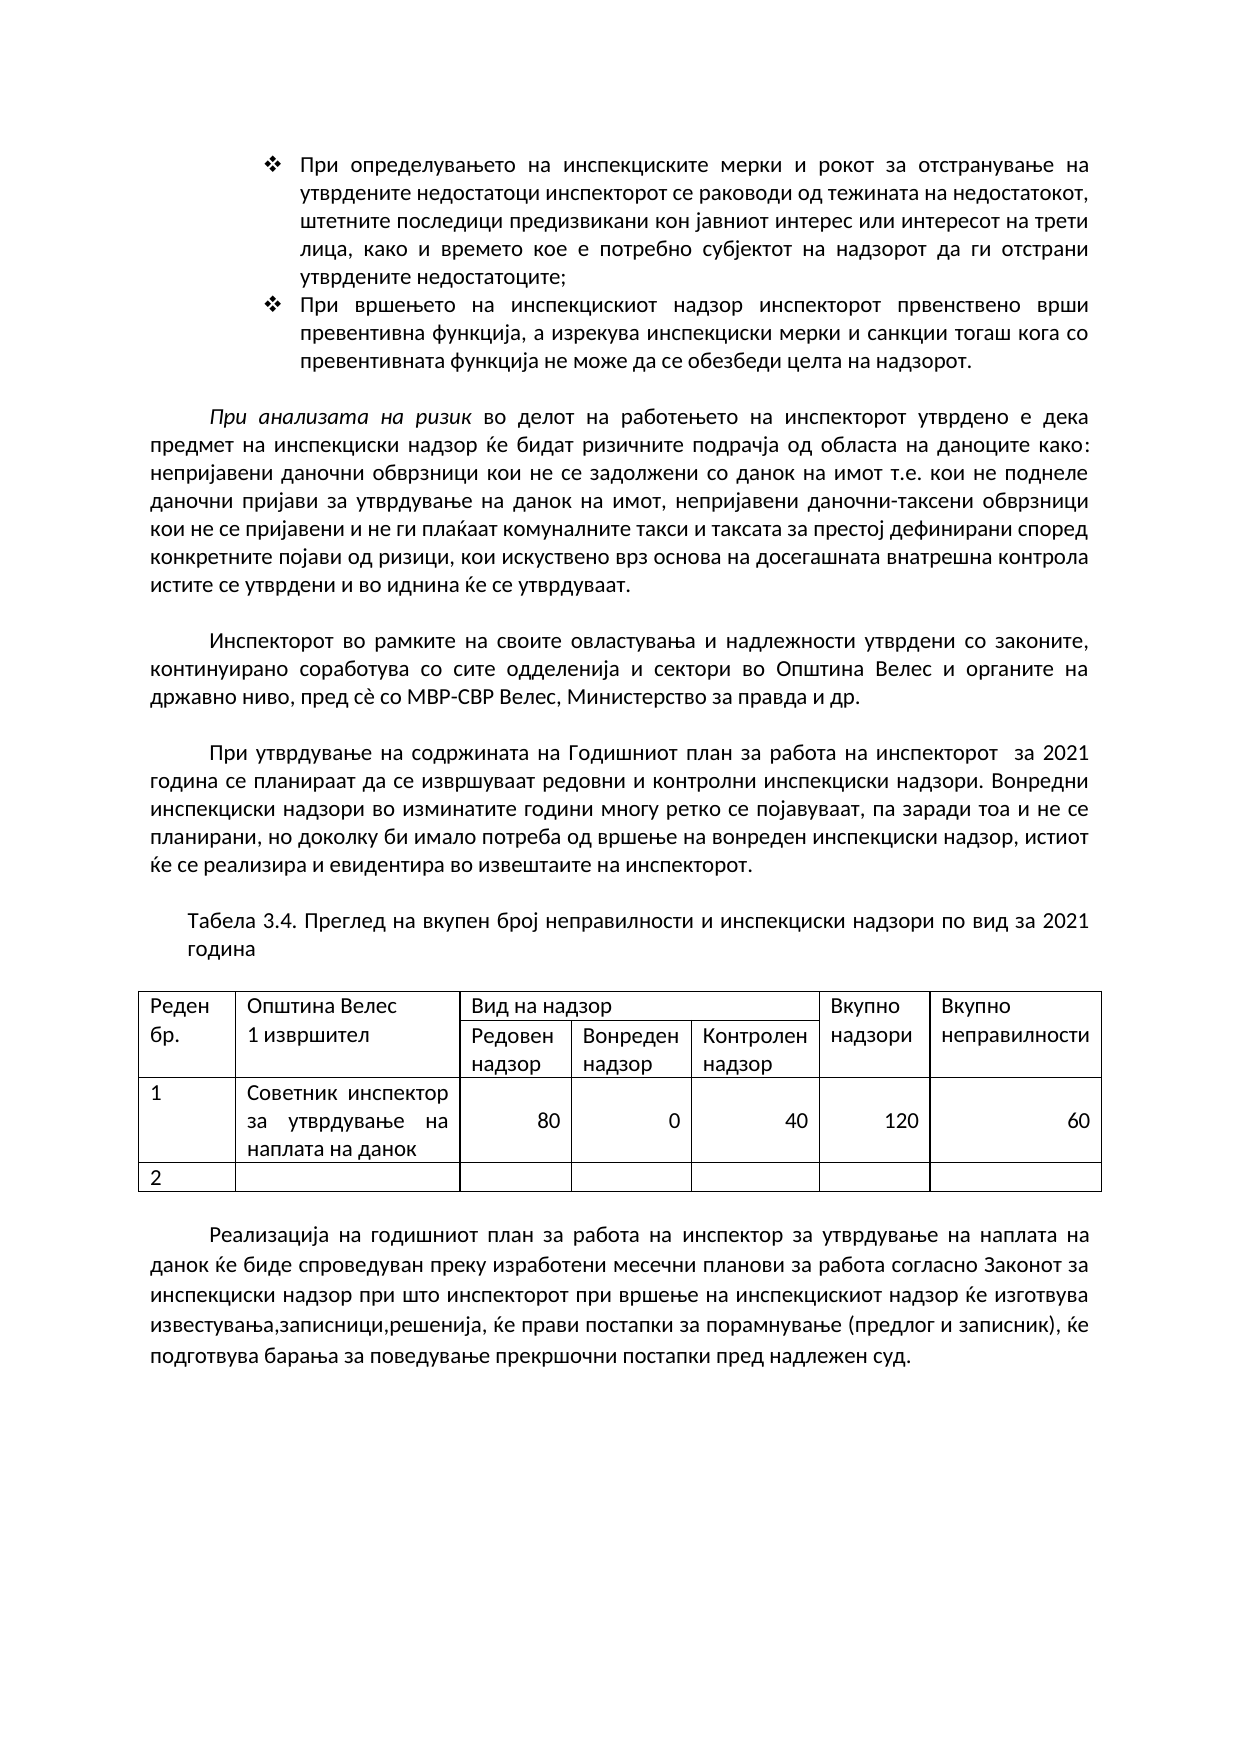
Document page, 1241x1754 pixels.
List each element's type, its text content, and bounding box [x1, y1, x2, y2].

text Реализација на годишниот план за работа на инспектор за утврдување на наплата на данок ќе биде спроведуван преку изработени месечни планови за работа согласно Законот за инспекциски надзор при што инспекторот при вршење на инспекцискиот надзор ќе изготвува известувања,записници,решенија, ќе прави постапки за порамнување (предлог и записник), ќе подготвува барања за поведување прекршочни постапки пред надлежен суд. [150, 1220, 1090, 1369]
text Табела 3.4. Преглед на вкупен број неправилности и инспекциски надзори по вид за 2021 година [187, 907, 1090, 963]
table_cell 60 [931, 1078, 1101, 1162]
table_cell 80 [461, 1078, 571, 1162]
table_cell [931, 1163, 1101, 1191]
text При утврдување на содржината на Годишниот план за работа на инспекторот за 2021 година се планираат да се извршуваат редовни и контролни инспекциски надзори. Вонредни инспекциски надзори во изминатите години многу ретко се појавуваат, па заради тоа и не се планирани, но доколку би имало потреба од вршење на вонреден инспекциски надзор, истиот ќе се реализира и евидентира во извештаите на инспекторот. [150, 738, 1090, 878]
table_header Вкупно неправилности [931, 992, 1101, 1077]
table_cell Контролен надзор [692, 1021, 819, 1077]
table_cell Редовен надзор [461, 1021, 571, 1077]
table_header Реден бр. [139, 992, 235, 1077]
table_cell 1 [139, 1078, 235, 1162]
text Инспекторот во рамките на своите овластувања и надлежности утврдени со законите, континуирано соработува со сите одделенија и сектори во Општина Велес и органите на државно ниво, пред сè со МВР-СВР Велес, Министерство за правда и др. [150, 626, 1090, 710]
table_header Општина Велес 1 извршител [236, 992, 459, 1077]
list При вршењето на инспекцискиот надзор инспекторот првенствено врши превентивна функција, а изрекува инспекциски мерки и санкции тогаш кога со превентивната функција не може да се обезбеди целта на надзорот. [262, 290, 1090, 374]
table_cell 2 [139, 1163, 235, 1191]
table_cell Вонреден надзор [572, 1021, 691, 1077]
table_cell [572, 1163, 691, 1191]
list При анализата на ризик во делот на работењето на инспекторот утврдено е дека предмет на инспекциски надзор ќе бидат ризичните подрачја од областа на даноците како: непријавени даночни обврзници кои не се задолжени со данок на имот т.е. кои не поднеле даночни пријави за утврдување на данок на имот, непријавени даночни-таксени обврзници кои не се пријавени и не ги плаќаат комуналните такси и таксата за престој дефинирани според конкретните појави од ризици, кои искуствено врз основа на досегашната внатрешна контрола истите се утврдени и во иднина ќе се утврдуваат. [150, 402, 1090, 598]
table_cell [820, 1163, 929, 1191]
table_cell Советник инспектор за утврдување на наплата на данок [236, 1078, 459, 1162]
table_header Вид на надзор [461, 992, 819, 1020]
table_cell [692, 1163, 819, 1191]
table_header Вкупно надзори [820, 992, 929, 1077]
list При определувањето на инспекциските мерки и рокот за отстранување на утврдените недостатоци инспекторот се раководи од тежината на недостатокот, штетните последици предизвикани кон јавниот интерес или интересот на трети лица, како и времето кое е потребно субјектот на надзорот да ги отстрани утврдените недостатоците; [262, 150, 1090, 290]
table_cell 40 [692, 1078, 819, 1162]
table_cell 0 [572, 1078, 691, 1162]
table_cell [461, 1163, 571, 1191]
table_cell 120 [820, 1078, 929, 1162]
table_cell [236, 1163, 459, 1191]
